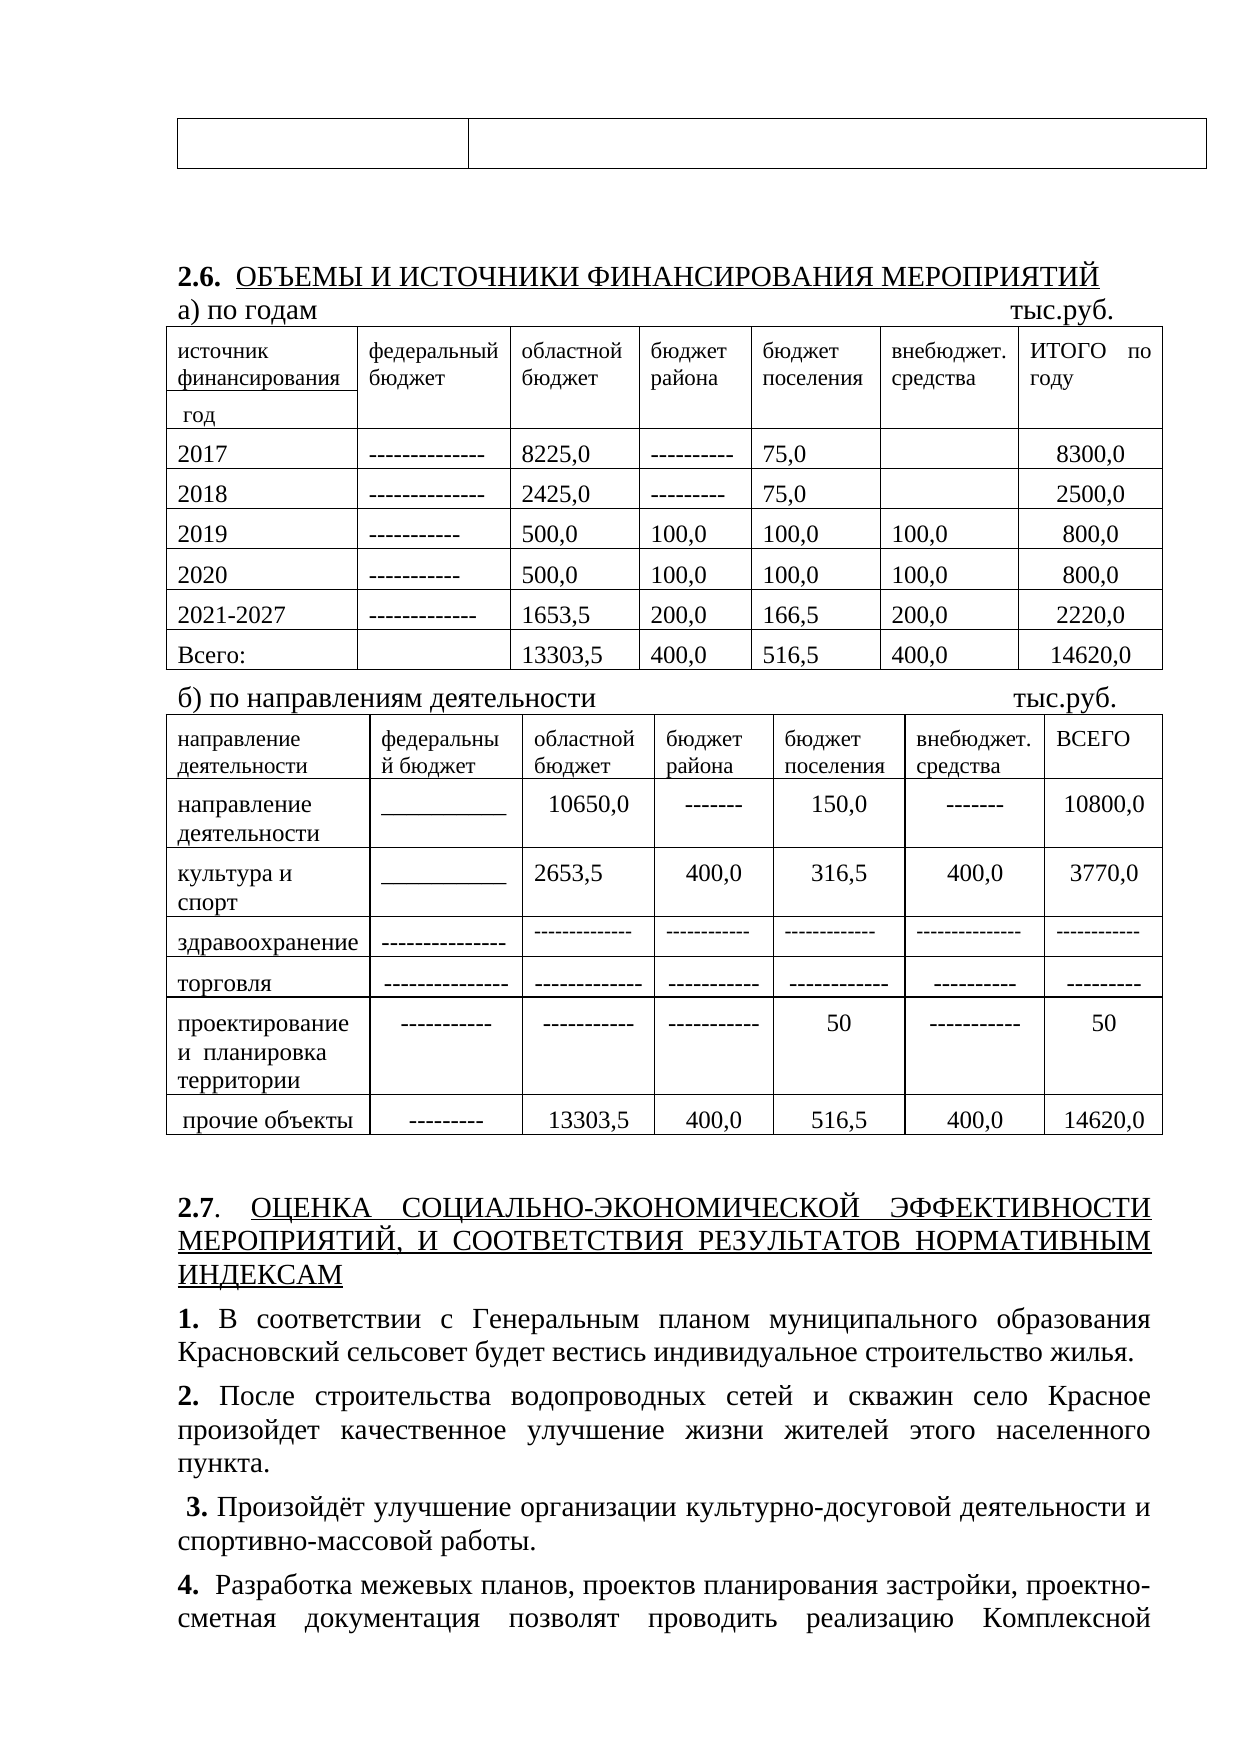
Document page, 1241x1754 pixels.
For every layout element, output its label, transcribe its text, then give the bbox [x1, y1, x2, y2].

table_cell 500,0 [511, 549, 639, 588]
table_cell ------------- [358, 590, 510, 629]
table_cell ----------- [358, 509, 510, 548]
table_cell 800,0 [1019, 549, 1162, 588]
table_cell 516,5 [752, 630, 880, 669]
table_cell -------------- [523, 917, 654, 956]
table_cell 100,0 [752, 509, 880, 548]
table_cell --------------- [906, 917, 1044, 956]
table_cell ----------- [655, 957, 773, 996]
table_cell 75,0 [752, 469, 880, 508]
table_cell ----------- [358, 549, 510, 588]
table_cell 100,0 [881, 509, 1018, 548]
table_header федеральный бюджет [371, 715, 522, 778]
table_cell 50 [774, 998, 904, 1094]
table_cell 516,5 [774, 1095, 904, 1134]
table_cell ------------ [1045, 917, 1162, 956]
table_cell --------- [371, 1095, 522, 1134]
table_header областной бюджет [523, 715, 654, 778]
text а) по годам тыс.руб. [177, 292, 1152, 326]
table_cell 2500,0 [1019, 469, 1162, 508]
table_header бюджет района [640, 327, 751, 428]
table_cell ----------- [655, 998, 773, 1094]
table_cell ---------- [640, 429, 751, 468]
table_cell торговля [167, 957, 369, 996]
table_cell 2018 [167, 469, 357, 508]
table_cell ----------- [523, 998, 654, 1094]
text 2.7. ОЦЕНКА СОЦИАЛЬНО-ЭКОНОМИЧЕСКОЙ ЭФФЕКТИВНОСТИ МЕРОПРИЯТИЙ, И СООТВЕТСТВИЯ РЕЗУЛЬТАТОВ НОРМАТИВНЫМ ИНДЕКСАМ [177, 1253, 1152, 1290]
table_cell 8300,0 [1019, 429, 1162, 468]
table_cell 10650,0 [523, 779, 654, 847]
table_cell 10800,0 [1045, 779, 1162, 847]
table_cell 400,0 [906, 1095, 1044, 1134]
table_cell 100,0 [752, 549, 880, 588]
table_cell 200,0 [640, 590, 751, 629]
table_cell 100,0 [640, 549, 751, 588]
table_cell ----------- [906, 998, 1044, 1094]
table_cell 316,5 [774, 848, 904, 916]
table_cell 2019 [167, 509, 357, 548]
table_cell культура и спорт [167, 848, 369, 916]
table_cell 400,0 [906, 848, 1044, 916]
table_cell __________ [371, 848, 522, 916]
table_cell 50 [1045, 998, 1162, 1094]
table_cell 2425,0 [511, 469, 639, 508]
table_cell 150,0 [774, 779, 904, 847]
table_cell 14620,0 [1019, 630, 1162, 669]
table_cell 75,0 [752, 429, 880, 468]
table_cell Всего: [167, 630, 357, 669]
table_cell [881, 469, 1018, 508]
table_cell --------- [1045, 957, 1162, 996]
table_cell --------------- [371, 917, 522, 956]
table_cell 400,0 [640, 630, 751, 669]
table_cell 2653,5 [523, 848, 654, 916]
table_cell ------------- [523, 957, 654, 996]
table_cell 14620,0 [1045, 1095, 1162, 1134]
table_header ВСЕГО [1045, 715, 1162, 778]
table_cell 500,0 [511, 509, 639, 548]
table_cell 100,0 [881, 549, 1018, 588]
table_header федеральный бюджет [358, 327, 510, 428]
table_cell 200,0 [881, 590, 1018, 629]
table_header бюджет района [655, 715, 773, 778]
table_cell 2220,0 [1019, 590, 1162, 629]
table_header ИТОГО по году [1019, 327, 1162, 428]
table_header направление деятельности [167, 715, 369, 778]
table_cell --------------- [371, 957, 522, 996]
table_header бюджет поселения [774, 715, 904, 778]
table_cell ------------ [655, 917, 773, 956]
text 2.6. ОБЪЕМЫ И ИСТОЧНИКИ ФИНАНСИРОВАНИЯ МЕРОПРИЯТИЙ [177, 259, 1152, 292]
table_cell 8225,0 [511, 429, 639, 468]
table_header областной бюджет [511, 327, 639, 428]
table_header источник финансирования [167, 327, 357, 390]
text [177, 1567, 1152, 1634]
table_header бюджет поселения [752, 327, 880, 428]
table_cell [358, 630, 510, 669]
text 2.7. ОЦЕНКА СОЦИАЛЬНО-ЭКОНОМИЧЕСКОЙ ЭФФЕКТИВНОСТИ МЕРОПРИЯТИЙ, И СООТВЕТСТВИЯ РЕЗУЛЬТАТОВ НОРМАТИВНЫМ ИНДЕКСАМ [177, 1190, 1152, 1252]
table_cell 400,0 [881, 630, 1018, 669]
table_header внебюджет. средства [906, 715, 1044, 778]
table_cell год [167, 391, 357, 428]
table_cell ---------- [906, 957, 1044, 996]
table_cell 400,0 [655, 848, 773, 916]
table_cell 3770,0 [1045, 848, 1162, 916]
text б) по направлениям деятельности тыс.руб. [177, 680, 1152, 714]
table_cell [469, 119, 1206, 168]
table_cell -------------- [358, 429, 510, 468]
table_cell направление деятельности [167, 779, 369, 847]
table_cell 800,0 [1019, 509, 1162, 548]
table_cell ----------- [371, 998, 522, 1094]
table_cell [881, 429, 1018, 468]
text 1. В соответствии с Генеральным планом муниципального образования Красновский сельсовет будет вестись индивидуальное строительство жилья. [177, 1301, 1152, 1368]
table_cell 166,5 [752, 590, 880, 629]
text 2. После строительства водопроводных сетей и скважин село Красное произойдет качественное улучшение жизни жителей этого населенного пункта. [177, 1378, 1152, 1479]
table_cell --------- [640, 469, 751, 508]
table_cell 100,0 [640, 509, 751, 548]
table_cell проектирование и планировка территории [167, 998, 369, 1094]
table_cell 13303,5 [511, 630, 639, 669]
table_cell 2021-2027 [167, 590, 357, 629]
table_cell 13303,5 [523, 1095, 654, 1134]
table_cell ------- [655, 779, 773, 847]
table_cell ------------- [774, 917, 904, 956]
table_cell ------- [906, 779, 1044, 847]
table_cell -------------- [358, 469, 510, 508]
text 3. Произойдёт улучшение организации культурно-досуговой деятельности и спортивно-массовой работы. [177, 1489, 1152, 1556]
table_cell 1653,5 [511, 590, 639, 629]
table_cell __________ [371, 779, 522, 847]
table_cell 2020 [167, 549, 357, 588]
table_cell здравоохранение [167, 917, 369, 956]
table_cell 2017 [167, 429, 357, 468]
table_header внебюджет. средства [881, 327, 1018, 428]
table_cell прочие объекты [167, 1095, 369, 1134]
table_cell 400,0 [655, 1095, 773, 1134]
table_cell ------------ [774, 957, 904, 996]
